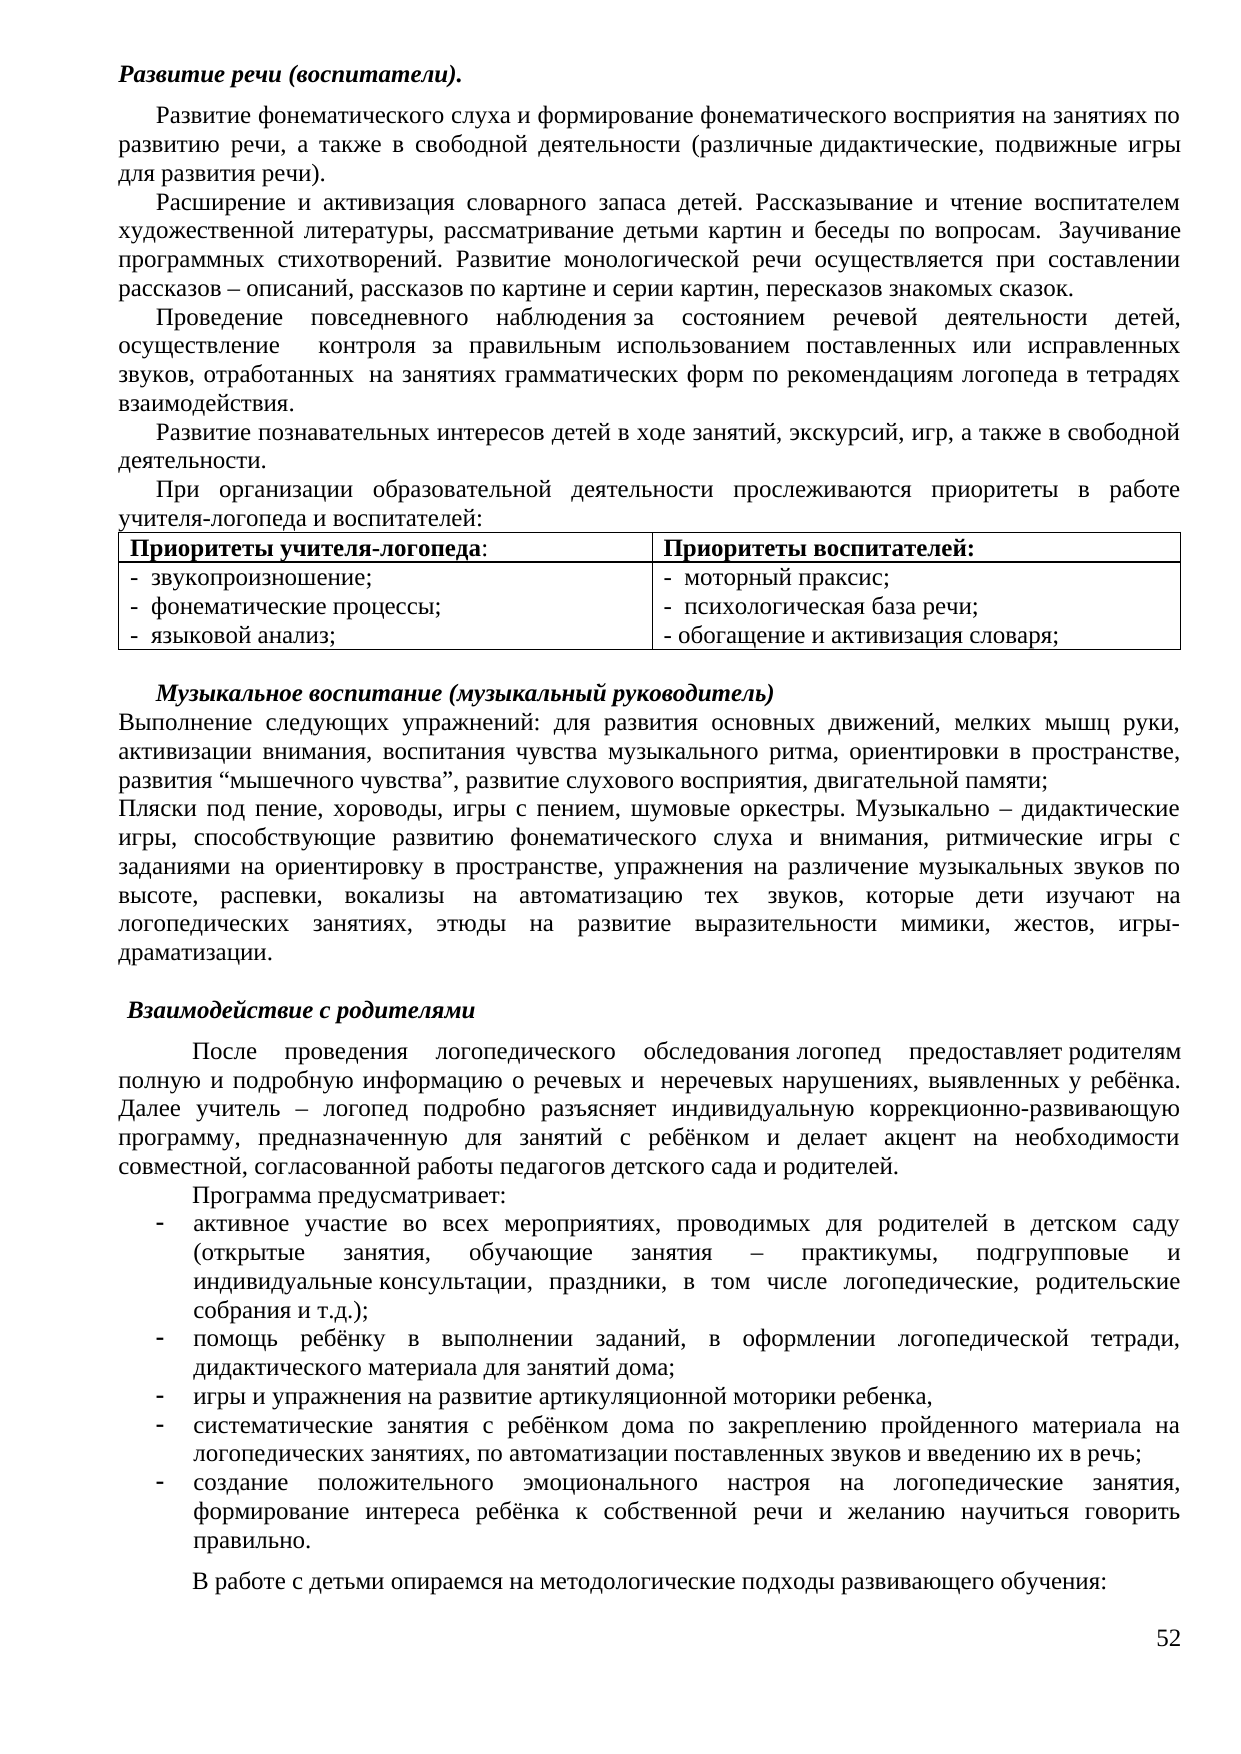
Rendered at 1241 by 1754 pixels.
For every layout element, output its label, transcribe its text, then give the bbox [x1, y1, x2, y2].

list создание положительного эмоционального настроя на логопедические занятия, формирование интереса ребёнка к собственной речи и желанию научиться говорить правильно. [156, 1467, 1181, 1553]
text После проведения логопедического обследования логопед предоставляет родителям полную и подробную информацию о речевых и неречевых нарушениях, выявленных у ребёнка. Далее учитель – логопед подробно разъясняет индивидуальную коррекционно-развивающую программу, предназначенную для занятий с ребёнком и делает акцент на необходимости совместной, согласованной работы педагогов детского сада и родителей. [118, 1036, 1181, 1180]
list игры и упражнения на развитие артикуляционной моторики ребенка, [156, 1381, 1181, 1410]
text Проведение повседневного наблюдения за состоянием речевой деятельности детей, осуществление контроля за правильным использованием поставленных или исправленных звуков, отработанных на занятиях грамматических форм по рекомендациям логопеда в тетрадях взаимодействия. [118, 302, 1181, 417]
table_cell - моторный праксис; - психологическая база речи; - обогащение и активизация словаря; [653, 563, 1180, 649]
text Взаимодействие с родителями [118, 995, 1181, 1023]
text Расширение и активизация словарного запаса детей. Рассказывание и чтение воспитателем художественной литературы, рассматривание детьми картин и беседы по вопросам. Заучивание программных стихотворений. Развитие монологической речи осуществляется при составлении рассказов – описаний, рассказов по картине и серии картин, пересказов знакомых сказок. [118, 187, 1181, 302]
table_header Приоритеты воспитателей: [653, 533, 1180, 561]
text Пляски под пение, хороводы, игры с пением, шумовые оркестры. Музыкально – дидактические игры, способствующие развитию фонематического слуха и внимания, ритмические игры с заданиями на ориентировку в пространстве, упражнения на различение музыкальных звуков по высоте, распевки, вокализы на автоматизацию тех звуков, которые дети изучают на логопедических занятиях, этюды на развитие выразительности мимики, жестов, игры-драматизации. [118, 793, 1181, 966]
text Программа предусматривает: [118, 1180, 1181, 1208]
table_cell - звукопроизношение; - фонематические процессы; - языковой анализ; [119, 563, 652, 649]
text Музыкальное воспитание (музыкальный руководитель) [156, 678, 1181, 707]
table_header Приоритеты учителя-логопеда: [119, 533, 652, 561]
list систематические занятия с ребёнком дома по закреплению пройденного материала на логопедических занятиях, по автоматизации поставленных звуков и введению их в речь; [156, 1410, 1181, 1467]
text Развитие фонематического слуха и формирование фонематического восприятия на занятиях по развитию речи, а также в свободной деятельности (различные дидактические, подвижные игры для развития речи). [118, 100, 1181, 187]
list активное участие во всех мероприятиях, проводимых для родителей в детском саду (открытые занятия, обучающие занятия – практикумы, подгрупповые и индивидуальные консультации, праздники, в том числе логопедические, родительские собрания и т.д.); [156, 1208, 1181, 1323]
text При организации образовательной деятельности прослеживаются приоритеты в работе учителя-логопеда и воспитателей: [118, 474, 1181, 532]
text Развитие речи (воспитатели). [118, 59, 1181, 88]
text Выполнение следующих упражнений: для развития основных движений, мелких мышц руки, активизации внимания, воспитания чувства музыкального ритма, ориентировки в пространстве, развития “мышечного чувства”, развитие слухового восприятия, двигательной памяти; [118, 707, 1181, 793]
text В работе с детьми опираемся на методологические подходы развивающего обучения: [118, 1566, 1181, 1595]
text Развитие познавательных интересов детей в ходе занятий, экскурсий, игр, а также в свободной деятельности. [118, 417, 1181, 474]
list помощь ребёнку в выполнении заданий, в оформлении логопедической тетради, дидактического материала для занятий дома; [156, 1323, 1181, 1381]
